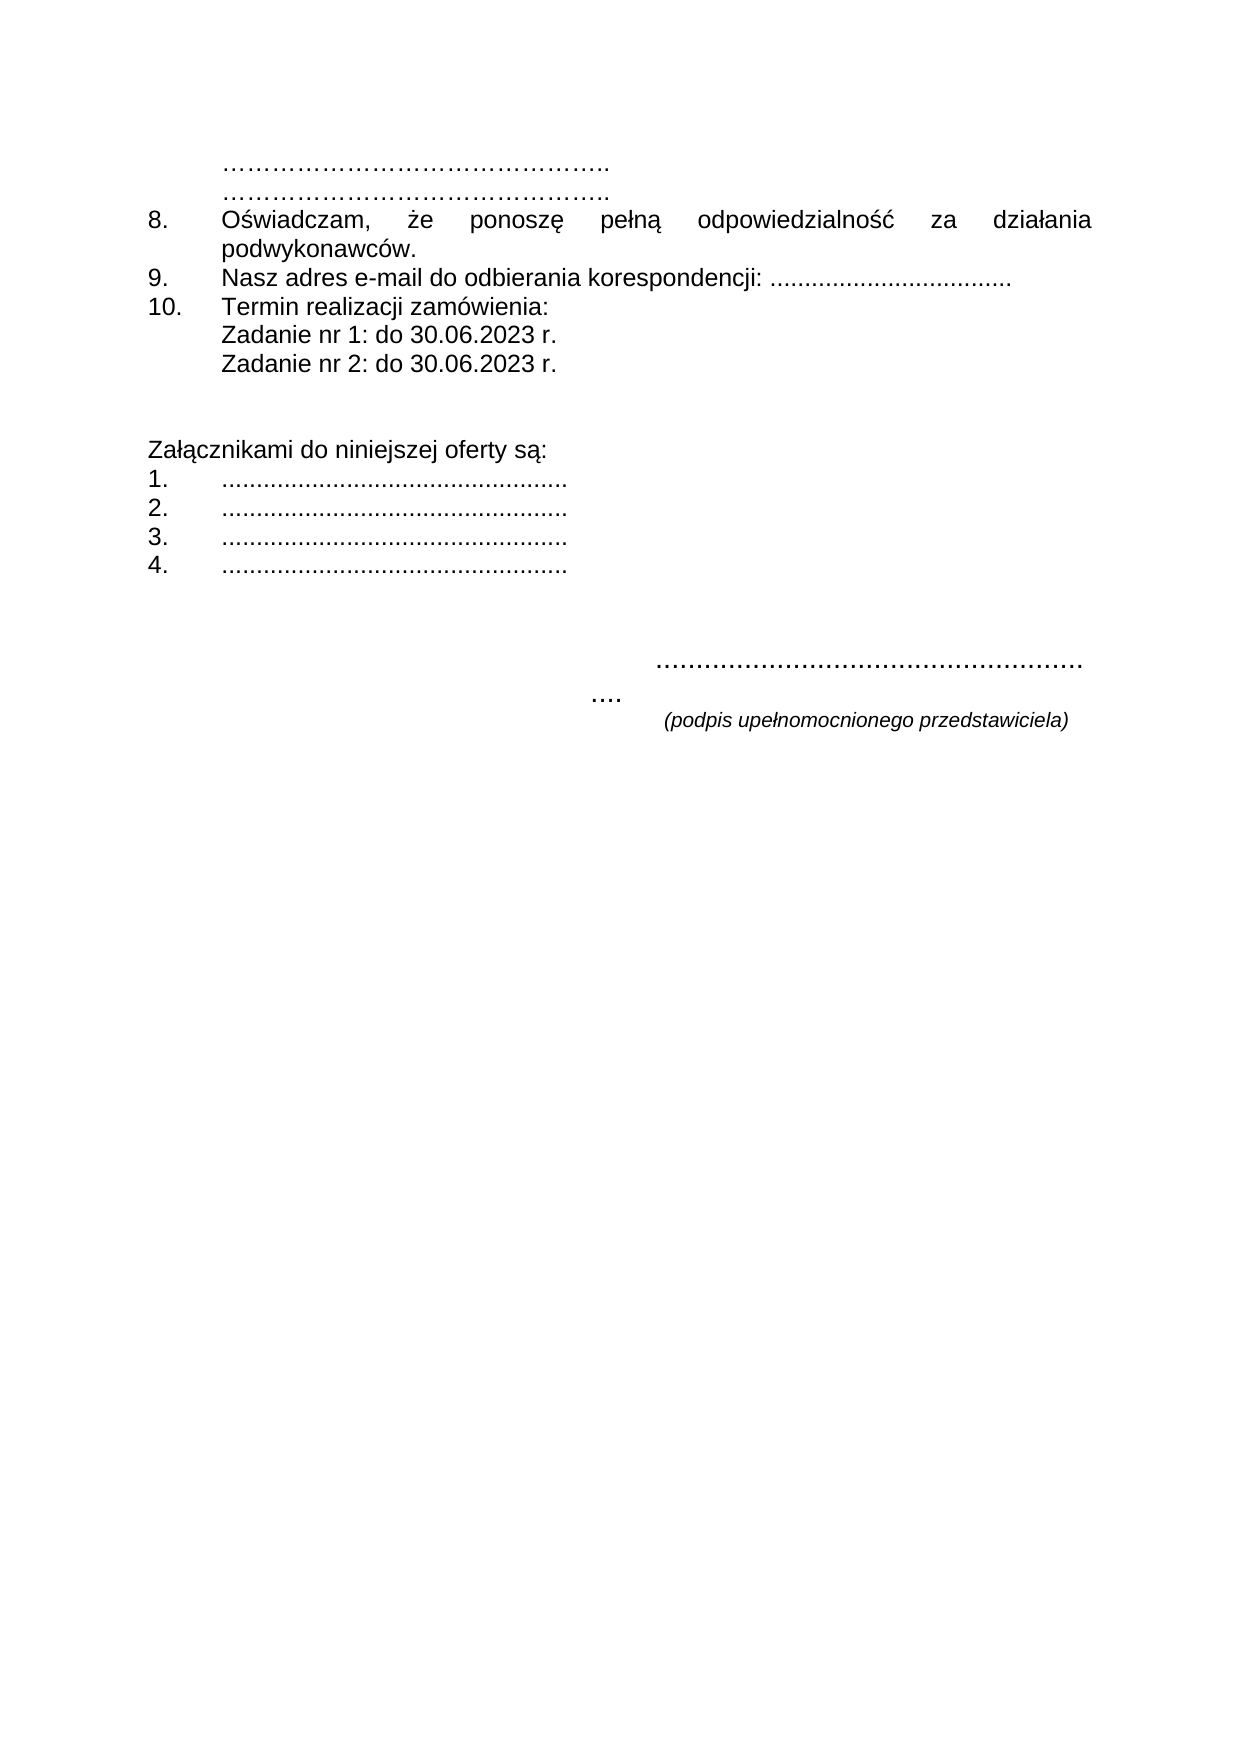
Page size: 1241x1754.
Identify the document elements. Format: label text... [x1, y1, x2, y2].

list .................................................. [148, 464, 1092, 493]
text Zadanie nr 2: do 30.06.2023 r. [221, 349, 1092, 378]
text ......................................................... [590, 641, 1092, 708]
list Nasz adres e-mail do odbierania korespondencji: ................................... [148, 263, 1092, 291]
list .................................................. [148, 550, 1092, 579]
list .................................................. [148, 521, 1092, 550]
list Oświadczam, że ponoszę pełną odpowiedzialność za działania podwykonawców. [148, 205, 1092, 263]
list Termin realizacji zamówienia: [148, 291, 1092, 320]
text (podpis upełnomocnionego przedstawiciela) [664, 708, 1092, 732]
text Załącznikami do niniejszej oferty są: [148, 435, 1092, 464]
list .................................................. [148, 493, 1092, 521]
text ……………………………………….. [221, 176, 1092, 205]
text Zadanie nr 1: do 30.06.2023 r. [221, 320, 1092, 349]
text ……………………………………….. [221, 148, 1092, 176]
